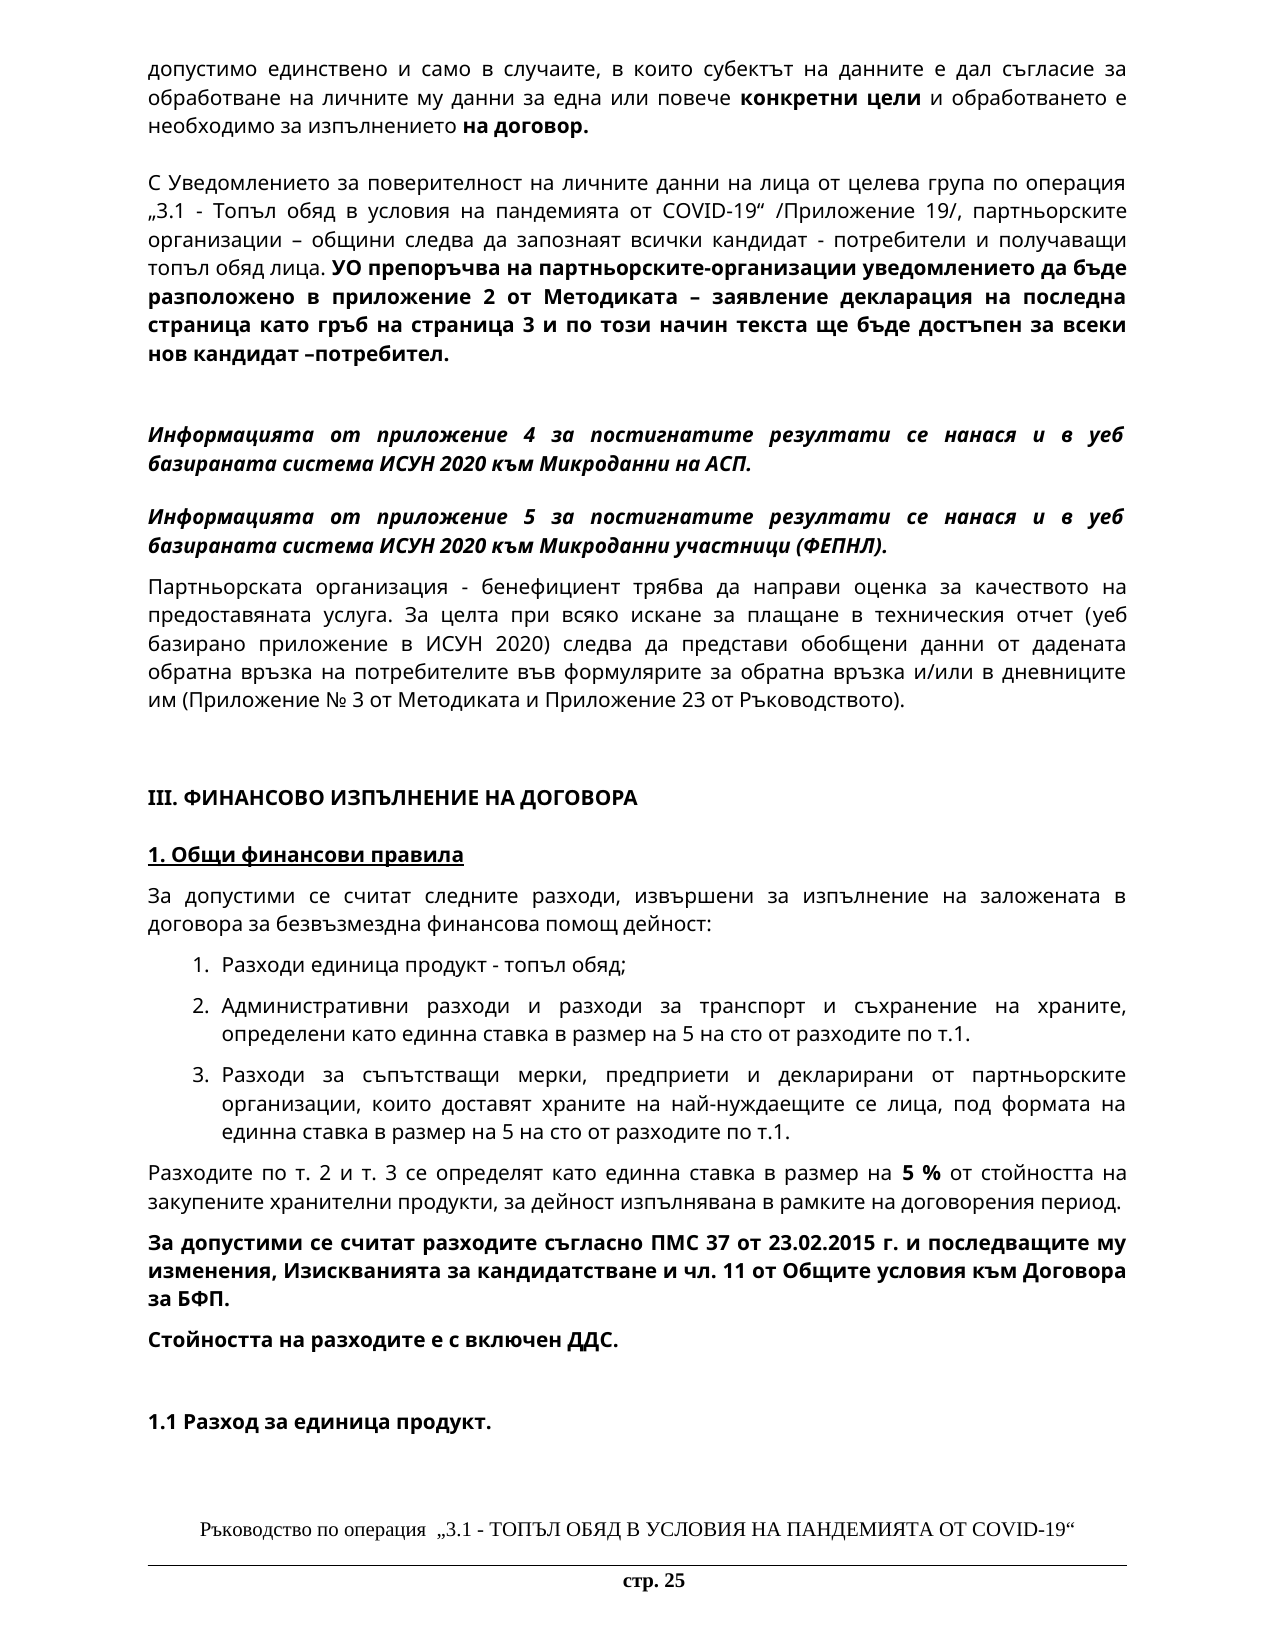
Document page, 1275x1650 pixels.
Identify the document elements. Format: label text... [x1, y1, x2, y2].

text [148, 54, 1127, 140]
list Административни разходи и разходи за транспорт и съхранение на храните, определени като единна ставка в размер на 5 на сто от разходите по т.1. [192, 991, 1127, 1048]
text За допустими се считат разходите съгласно ПМС 37 от 23.02.2015 г. и последващите му изменения, Изискванията за кандидатстване и чл. 11 от Общите условия към Договора за БФП. [148, 1228, 1127, 1313]
text Разходите по т. 2 и т. 3 се определят като единна ставка в размер на 5 % от стойността на закупените хранителни продукти, за дейност изпълнявана в рамките на договорения период. [148, 1158, 1127, 1215]
text Информацията от приложение 4 за постигнатите резултати се нанася и в уеб базираната система ИСУН 2020 към Микроданни на АСП. [148, 421, 1127, 477]
list Разходи единица продукт - топъл обяд; [192, 950, 1127, 979]
text III. ФИНАНСОВО ИЗПЪЛНЕНИЕ НА ДОГОВОРА [148, 783, 1127, 811]
list Разходи за съпътстващи мерки, предприети и декларирани от партньорските организации, които доставят храните на най-нуждаещите се лица, под формата на единна ставка в размер на 5 на сто от разходите по т.1. [192, 1061, 1127, 1146]
text Информацията от приложение 5 за постигнатите резултати се нанася и в уеб базираната система ИСУН 2020 към Микроданни участници (ФЕПНЛ). [148, 502, 1127, 559]
text За допустими се считат следните разходи, извършени за изпълнение на заложената в договора за безвъзмездна финансова помощ дейност: [148, 881, 1127, 938]
text 1.1 Разход за единица продукт. [148, 1407, 1127, 1436]
text С Уведомлението за поверителност на личните данни на лица от целева група по операция „3.1 - Топъл обяд в условия на пандемията от COVID-19“ /Приложение 19/, партньорските организации – общини следва да запознаят всички кандидат - потребители и получаващи топъл обяд лица. УО препоръчва на партньорските-организации уведомлението да бъде разположено в приложение 2 от Методиката – заявление декларация на последна страница като гръб на страница 3 и по този начин текста ще бъде достъпен за всеки нов кандидат –потребител. [148, 168, 1127, 367]
text Партньорската организация - бенефициент трябва да направи оценка за качеството на предоставяната услуга. За целта при всяко искане за плащане в техническия отчет (уеб базирано приложение в ИСУН 2020) следва да представи обобщени данни от дадената обратна връзка на потребителите във формулярите за обратна връзка и/или в дневниците им (Приложение № 3 от Методиката и Приложение 23 от Ръководството). [148, 572, 1127, 714]
text 1. Общи финансови правила [148, 840, 1127, 868]
text Стойността на разходите е с включен ДДС. [148, 1326, 1127, 1354]
